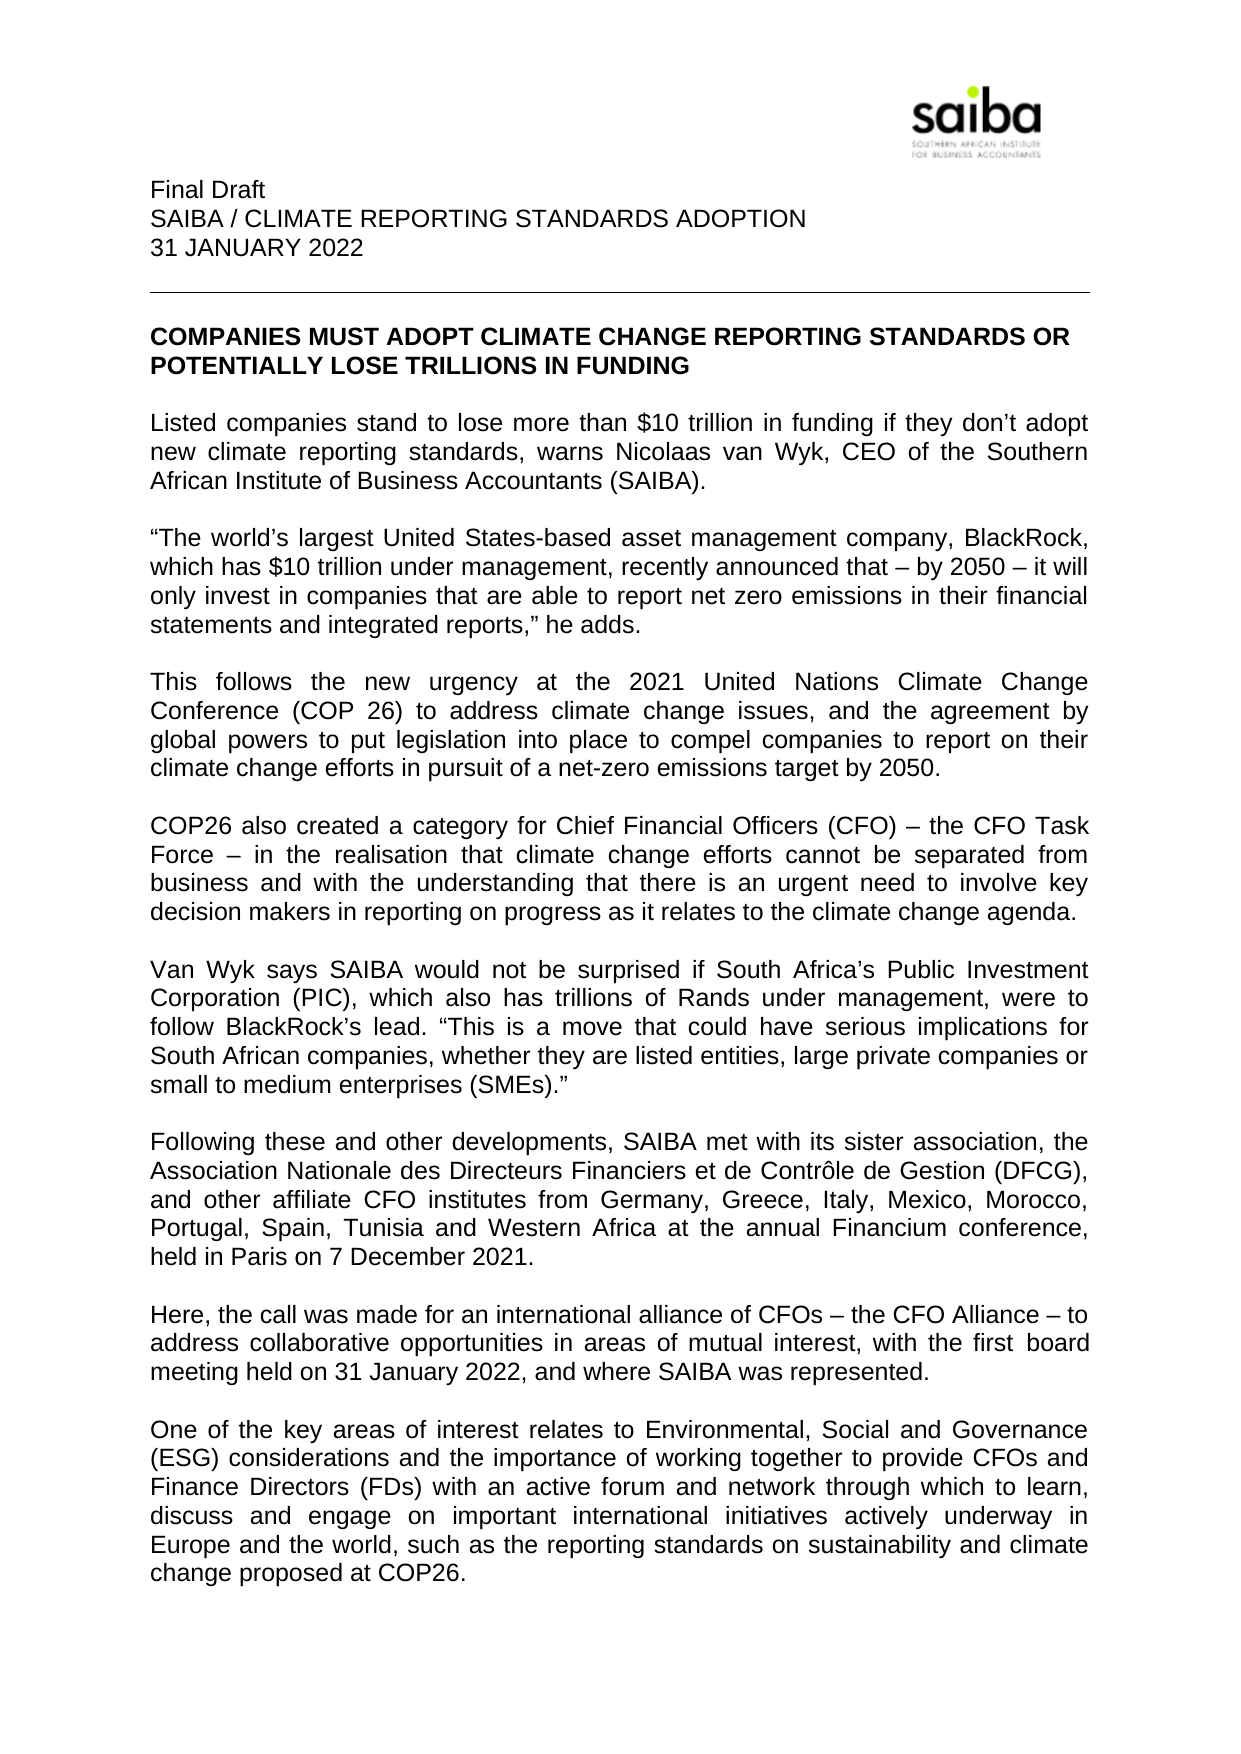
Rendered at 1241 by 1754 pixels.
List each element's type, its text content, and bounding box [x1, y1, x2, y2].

text Final Draft [150, 175, 1090, 204]
text COP26 also created a category for Chief Financial Officers (CFO) – the CFO Task Force – in the realisation that climate change efforts cannot be separated from business and with the understanding that there is an urgent need to involve key decision makers in reporting on progress as it relates to the climate change agenda. [150, 811, 1090, 926]
picture [894, 73, 1091, 176]
text COMPANIES MUST ADOPT CLIMATE CHANGE REPORTING STANDARDS OR POTENTIALLY LOSE TRILLIONS IN FUNDING [150, 322, 1090, 379]
text Van Wyk says SAIBA would not be surprised if South Africa’s Public Investment Corporation (PIC), which also has trillions of Rands under management, were to follow BlackRock’s lead. “This is a move that could have serious implications for South African companies, whether they are listed entities, large private companies or small to medium enterprises (SMEs).” [150, 954, 1090, 1098]
text Following these and other developments, SAIBA met with its sister association, the Association Nationale des Directeurs Financiers et de Contrôle de Gestion (DFCG), and other affiliate CFO institutes from Germany, Greece, Italy, Mexico, Morocco, Portugal, Spain, Tunisia and Western Africa at the annual Financium conference, held in Paris on 7 December 2021. [150, 1127, 1090, 1271]
text Listed companies stand to lose more than $10 trillion in funding if they don’t adopt new climate reporting standards, warns Nicolaas van Wyk, CEO of the Southern African Institute of Business Accountants (SAIBA). [150, 408, 1090, 494]
text One of the key areas of interest relates to Environmental, Social and Governance (ESG) considerations and the importance of working together to provide CFOs and Finance Directors (FDs) with an active forum and network through which to learn, discuss and engage on important international initiatives actively underway in Europe and the world, such as the reporting standards on sustainability and climate change proposed at COP26. [150, 1414, 1090, 1587]
text Here, the call was made for an international alliance of CFOs – the CFO Alliance – to address collaborative opportunities in areas of mutual interest, with the first board meeting held on 31 January 2022, and where SAIBA was represented. [150, 1299, 1090, 1386]
text 31 JANUARY 2022 [150, 233, 1090, 261]
text “The world’s largest United States-based asset management company, BlackRock, which has $10 trillion under management, recently announced that – by 2050 – it will only invest in companies that are able to report net zero emissions in their financial statements and integrated reports,” he adds. [150, 523, 1090, 638]
text SAIBA / CLIMATE REPORTING STANDARDS ADOPTION [150, 204, 1090, 233]
text This follows the new urgency at the 2021 United Nations Climate Change Conference (COP 26) to address climate change issues, and the agreement by global powers to put legislation into place to compel companies to report on their climate change efforts in pursuit of a net-zero emissions target by 2050. [150, 667, 1090, 782]
